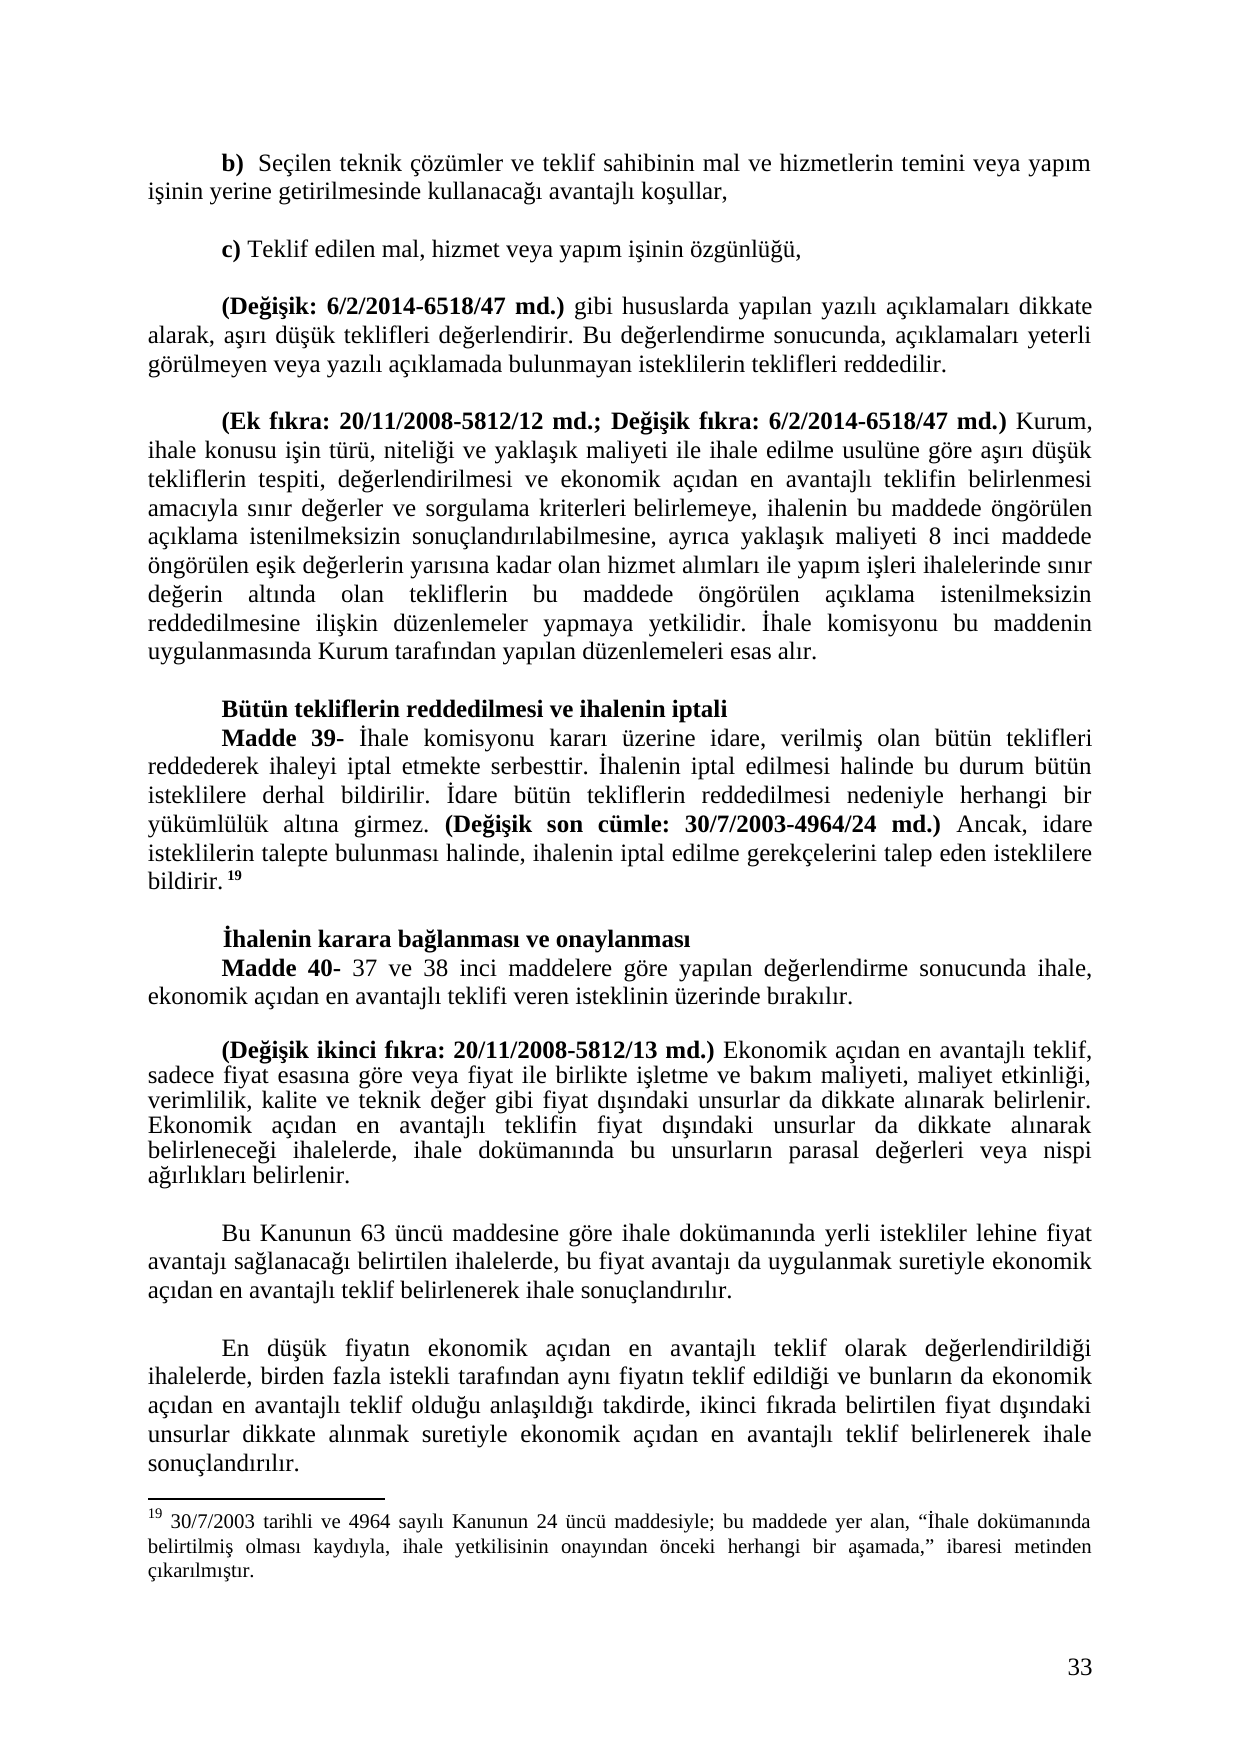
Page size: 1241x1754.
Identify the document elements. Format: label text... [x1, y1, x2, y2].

text En düşük fiyatın ekonomik açıdan en avantajlı teklif olarak değerlendirildiği ihalelerde, birden fazla istekli tarafından aynı fiyatın teklif edildiği ve bunların da ekonomik açıdan en avantajlı teklif olduğu anlaşıldığı takdirde, ikinci fıkrada belirtilen fiyat dışındaki unsurlar dikkate alınmak suretiyle ekonomik açıdan en avantajlı teklif belirlenerek ihale sonuçlandırılır. [148, 1333, 1093, 1476]
text Bütün tekliflerin reddedilmesi ve ihalenin iptali [148, 694, 1093, 723]
text Madde 40- 37 ve 38 inci maddelere göre yapılan değerlendirme sonucunda ihale, ekonomik açıdan en avantajlı teklifi veren isteklinin üzerinde bırakılır. [148, 953, 1093, 1010]
text (Ek fıkra: 20/11/2008-5812/12 md.; Değişik fıkra: 6/2/2014-6518/47 md.) Kurum, ihale konusu işin türü, niteliği ve yaklaşık maliyeti ile ihale edilme usulüne göre aşırı düşük tekliflerin tespiti, değerlendirilmesi ve ekonomik açıdan en avantajlı teklifin belirlenmesi amacıyla sınır değerler ve sorgulama kriterleri belirlemeye, ihalenin bu maddede öngörülen açıklama istenilmeksizin sonuçlandırılabilmesine, ayrıca yaklaşık maliyeti 8 inci maddede öngörülen eşik değerlerin yarısına kadar olan hizmet alımları ile yapım işleri ihalelerinde sınır değerin altında olan tekliflerin bu maddede öngörülen açıklama istenilmeksizin reddedilmesine ilişkin düzenlemeler yapmaya yetkilidir. İhale komisyonu bu maddenin uygulanmasında Kurum tarafından yapılan düzenlemeleri esas alır. [148, 406, 1093, 665]
text Madde 39- İhale komisyonu kararı üzerine idare, verilmiş olan bütün teklifleri reddederek ihaleyi iptal etmekte serbesttir. İhalenin iptal edilmesi halinde bu durum bütün isteklilere derhal bildirilir. İdare bütün tekliflerin reddedilmesi nedeniyle herhangi bir yükümlülük altına girmez. (Değişik son cümle: 30/7/2003-4964/24 md.) Ancak, idare isteklilerin talepte bulunması halinde, ihalenin iptal edilme gerekçelerini talep eden isteklilere bildirir. [148, 723, 1093, 895]
text Bu Kanunun 63 üncü maddesine göre ihale dokümanında yerli istekliler lehine fiyat avantajı sağlanacağı belirtilen ihalelerde, bu fiyat avantajı da uygulanmak suretiyle ekonomik açıdan en avantajlı teklif belirlenerek ihale sonuçlandırılır. [148, 1218, 1093, 1304]
text c) Teklif edilen mal, hizmet veya yapım işinin özgünlüğü, [148, 234, 1093, 263]
text b) Seçilen teknik çözümler ve teklif sahibinin mal ve hizmetlerin temini veya yapım işinin yerine getirilmesinde kullanacağı avantajlı koşullar, [148, 148, 1093, 205]
text (Değişik ikinci fıkra: 20/11/2008-5812/13 md.) Ekonomik açıdan en avantajlı teklif, sadece fiyat esasına göre veya fiyat ile birlikte işletme ve bakım maliyeti, maliyet etkinliği, verimlilik, kalite ve teknik değer gibi fiyat dışındaki unsurlar da dikkate alınarak belirlenir. Ekonomik açıdan en avantajlı teklifin fiyat dışındaki unsurlar da dikkate alınarak belirleneceği ihalelerde, ihale dokümanında bu unsurların parasal değerleri veya nispi ağırlıkları belirlenir. [148, 1039, 1093, 1189]
text İhalenin karara bağlanması ve onaylanması [148, 924, 1093, 953]
text (Değişik: 6/2/2014-6518/47 md.) gibi hususlarda yapılan yazılı açıklamaları dikkate alarak, aşırı düşük teklifleri değerlendirir. Bu değerlendirme sonucunda, açıklamaları yeterli görülmeyen veya yazılı açıklamada bulunmayan isteklilerin teklifleri reddedilir. [148, 291, 1093, 378]
